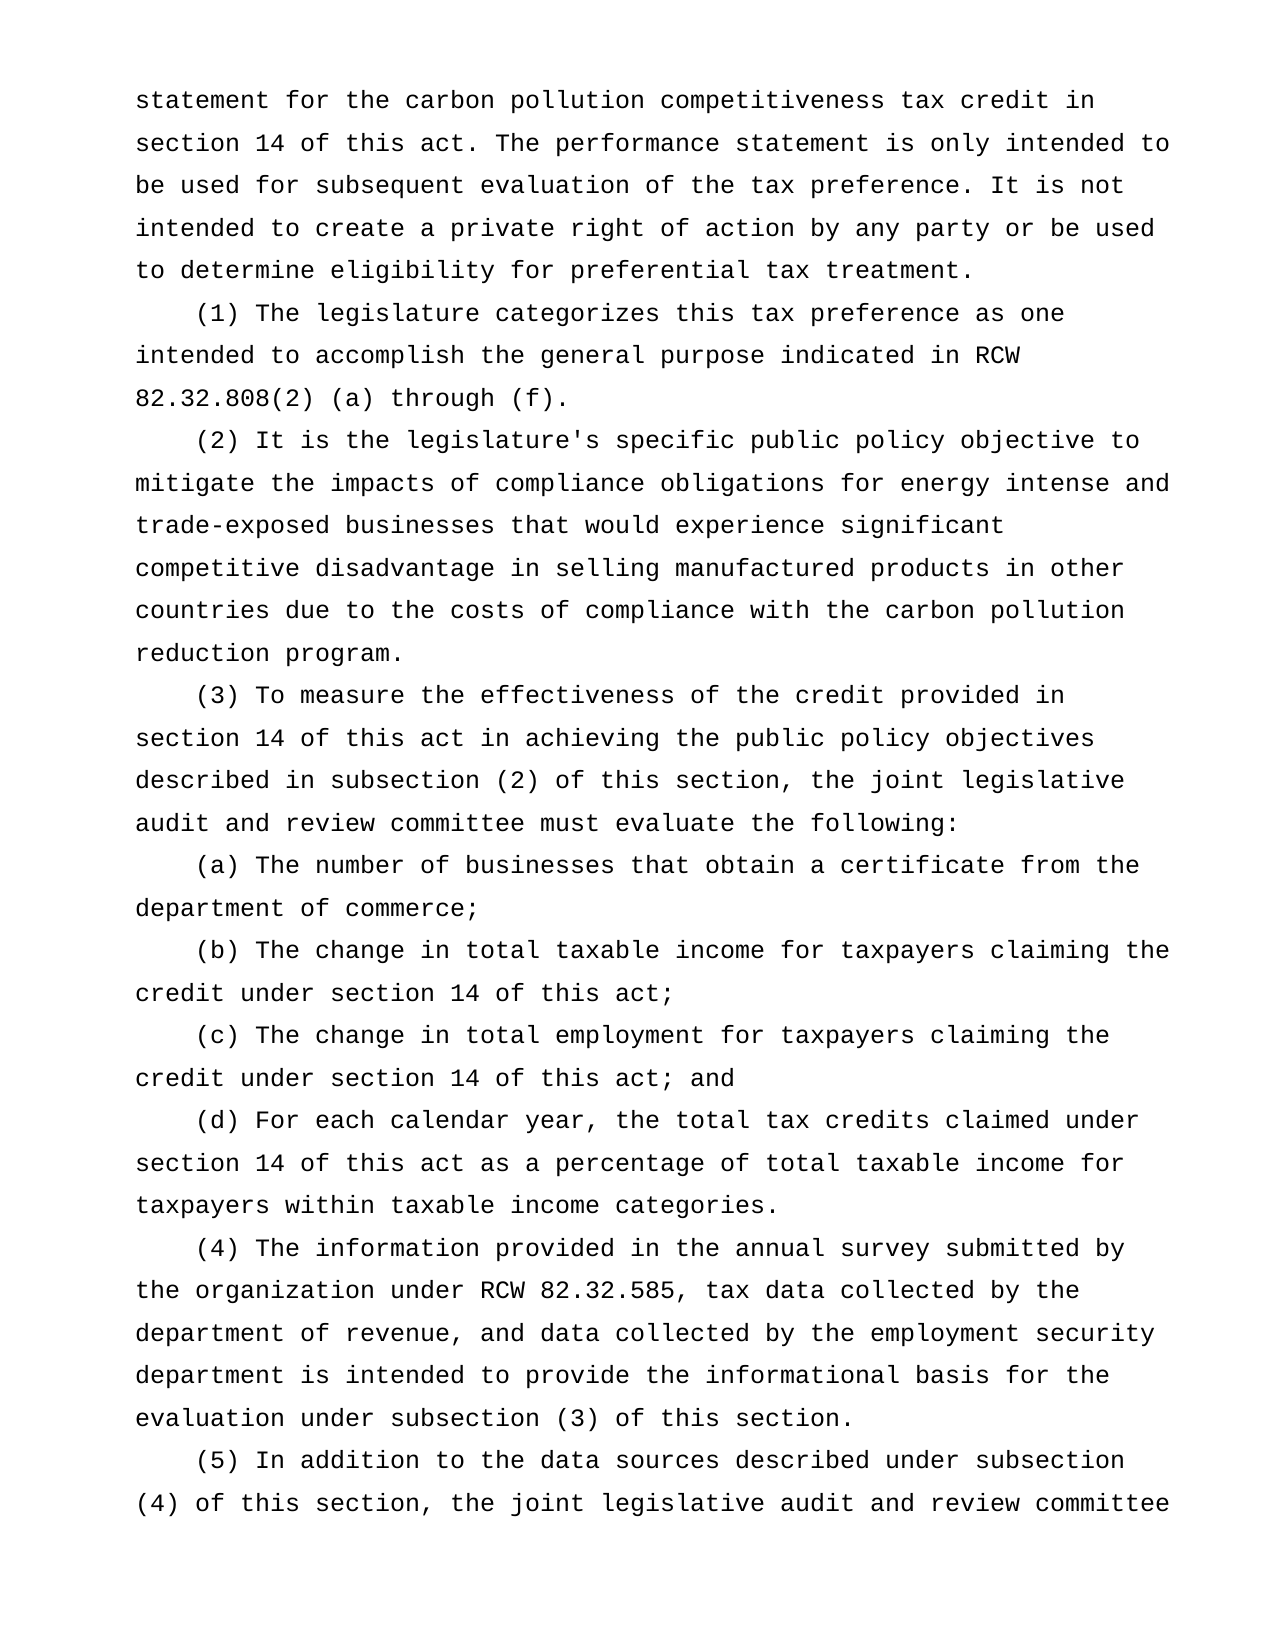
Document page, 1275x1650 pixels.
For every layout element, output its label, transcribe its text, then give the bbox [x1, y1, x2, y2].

text (d) For each calendar year, the total tax credits claimed under section 14 of this act as a percentage of total taxable income for taxpayers within taxable income categories. [135, 1095, 1170, 1222]
text (2) It is the legislature's specific public policy objective to mitigate the impacts of compliance obligations for energy intense and trade-exposed businesses that would experience significant competitive disadvantage in selling manufactured products in other countries due to the costs of compliance with the carbon pollution reduction program. [135, 415, 1170, 670]
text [135, 1435, 1170, 1520]
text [135, 75, 1170, 287]
text (3) To measure the effectiveness of the credit provided in section 14 of this act in achieving the public policy objectives described in subsection (2) of this section, the joint legislative audit and review committee must evaluate the following: [135, 670, 1170, 840]
text (4) The information provided in the annual survey submitted by the organization under RCW 82.32.585, tax data collected by the department of revenue, and data collected by the employment security department is intended to provide the informational basis for the evaluation under subsection (3) of this section. [135, 1222, 1170, 1435]
text (c) The change in total employment for taxpayers claiming the credit under section 14 of this act; and [135, 1010, 1170, 1095]
text (b) The change in total taxable income for taxpayers claiming the credit under section 14 of this act; [135, 925, 1170, 1010]
text (a) The number of businesses that obtain a certificate from the department of commerce; [135, 840, 1170, 925]
text (1) The legislature categorizes this tax preference as one intended to accomplish the general purpose indicated in RCW 82.32.808(2) (a) through (f). [135, 287, 1170, 415]
